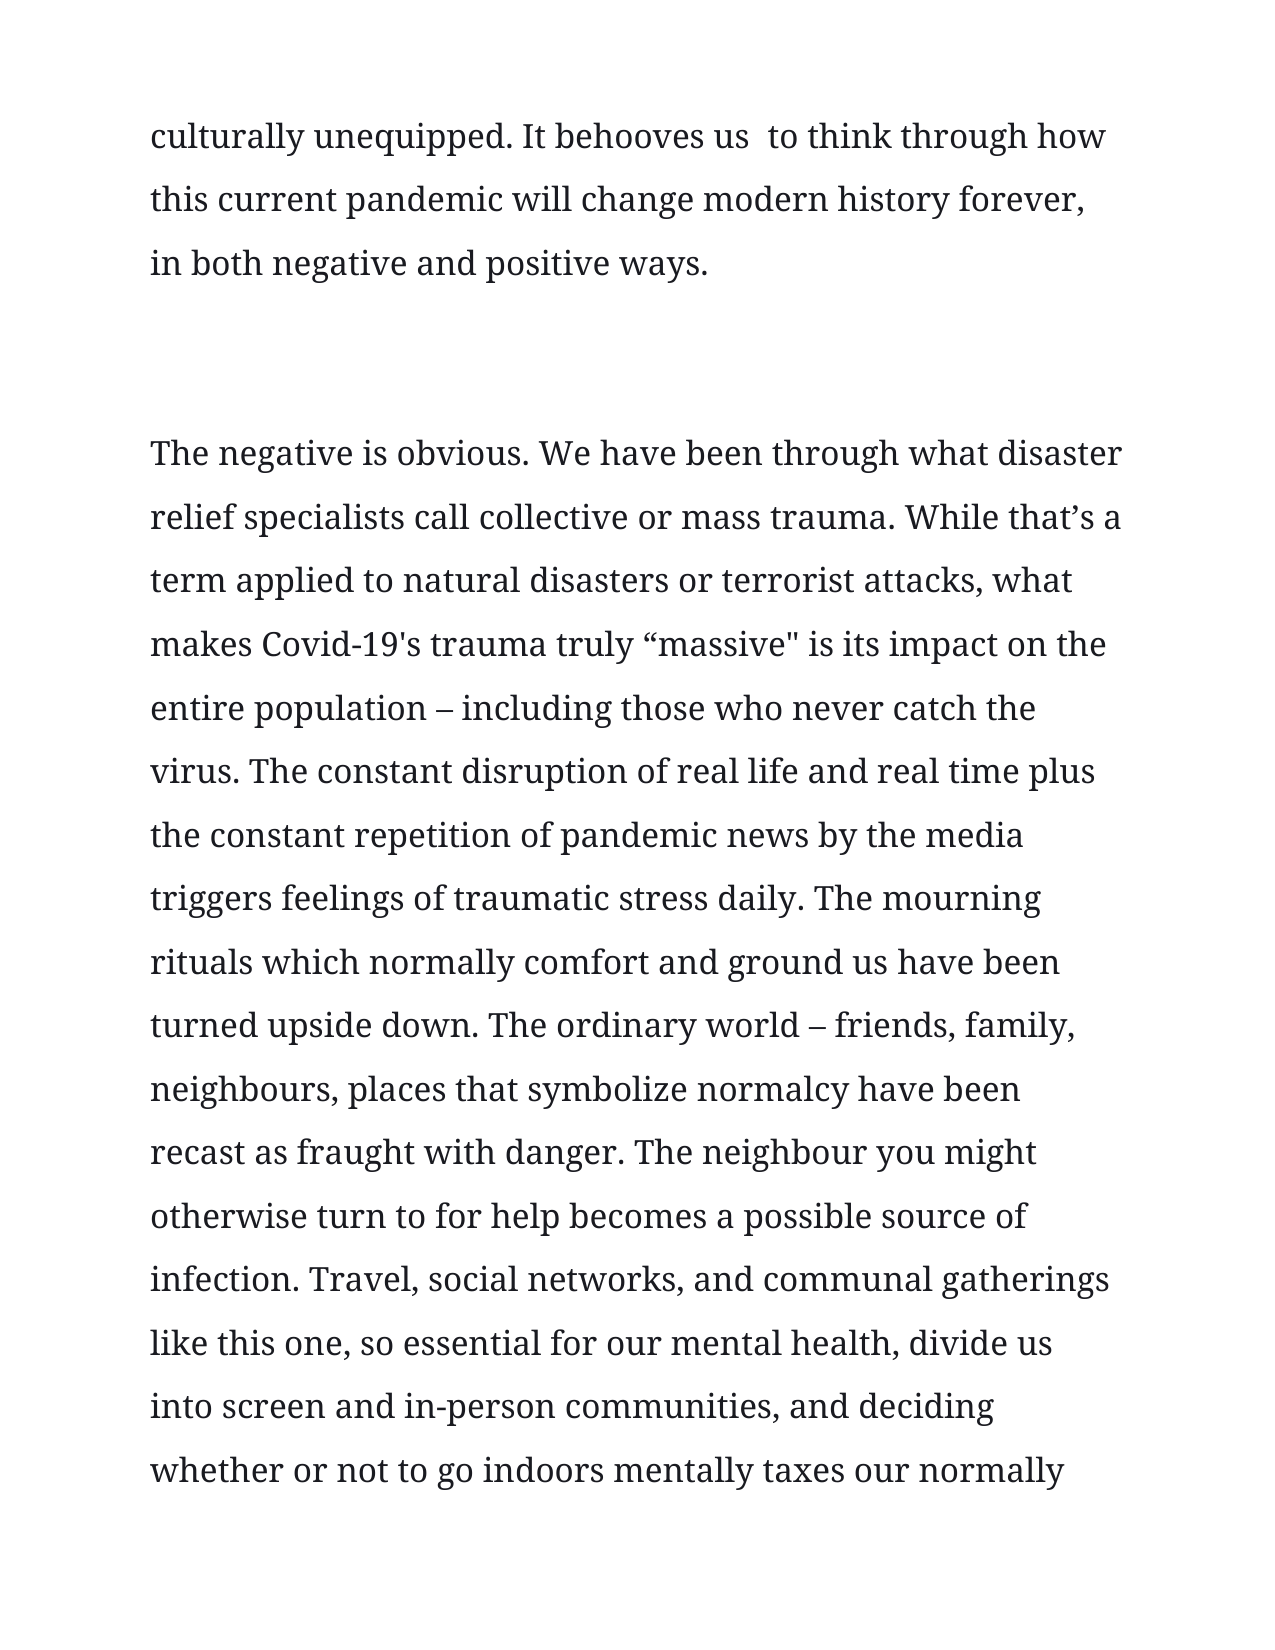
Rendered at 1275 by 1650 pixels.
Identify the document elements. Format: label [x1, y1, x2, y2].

text [150, 112, 1125, 285]
text [150, 430, 1125, 1492]
